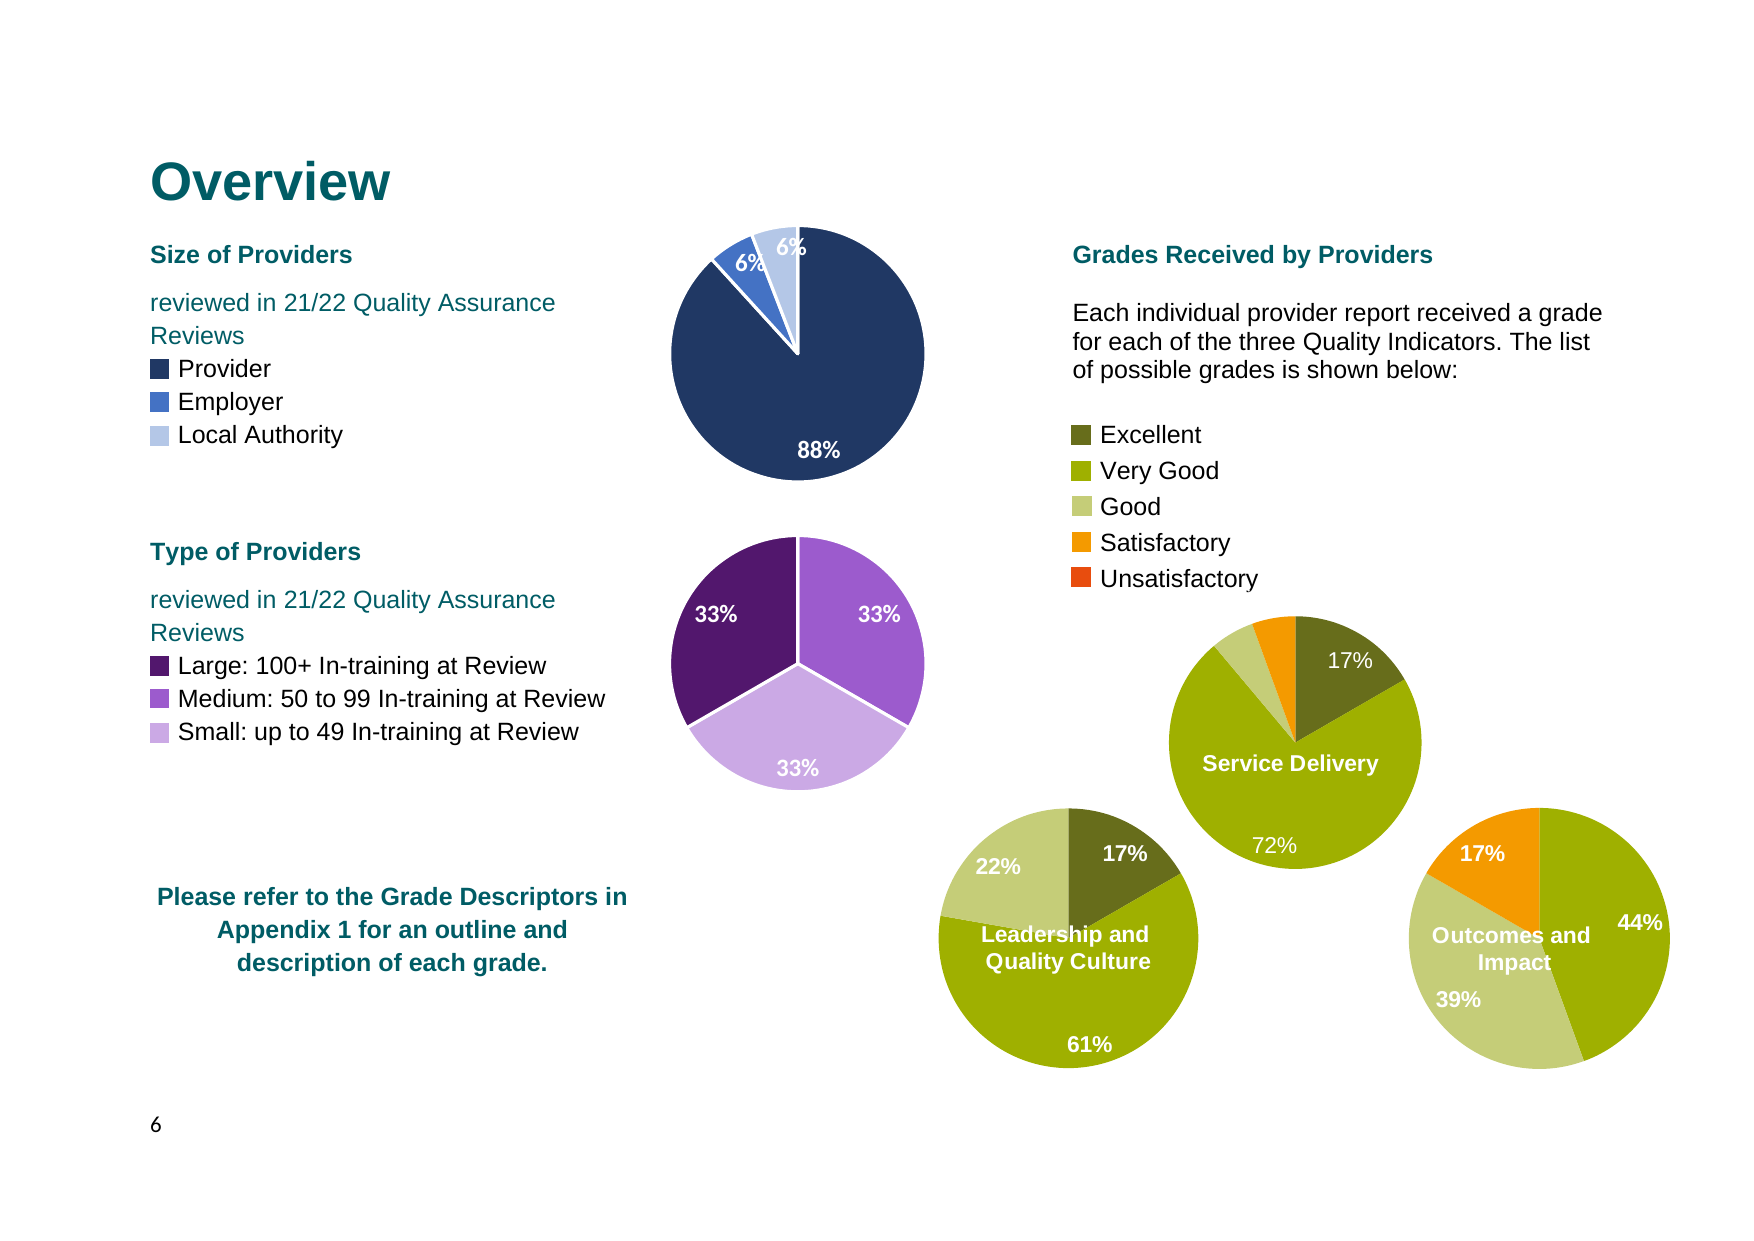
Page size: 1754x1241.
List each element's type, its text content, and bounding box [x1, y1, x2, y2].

text Medium: 50 to 99 In-training at Review [150, 684, 634, 713]
text Small: up to 49 In-training at Review [150, 717, 634, 746]
text Overview [150, 150, 584, 212]
text Employer [150, 387, 634, 416]
text Local Authority [150, 420, 634, 449]
text Good [1072, 492, 1604, 521]
text Large: 100+ In-training at Review [150, 651, 634, 680]
text Satisfactory [1072, 528, 1604, 557]
text Please refer to the Grade Descriptors in Appendix 1 for an outline and description of each grade. [150, 882, 634, 977]
text Size of Providers [150, 240, 634, 269]
text Grades Received by Providers [1072, 240, 1604, 269]
text Unsatisfactory [1072, 564, 1604, 592]
text Type of Providers [150, 537, 634, 566]
text Provider [150, 354, 634, 383]
text reviewed in 21/22 Quality Assurance Reviews [150, 288, 634, 350]
text Very Good [1072, 456, 1604, 485]
text reviewed in 21/22 Quality Assurance Reviews [150, 585, 634, 647]
text Each individual provider report received a grade for each of the three Quality Indicators. The list of possible grades is shown below: [1072, 298, 1604, 384]
text Excellent [1072, 420, 1604, 449]
